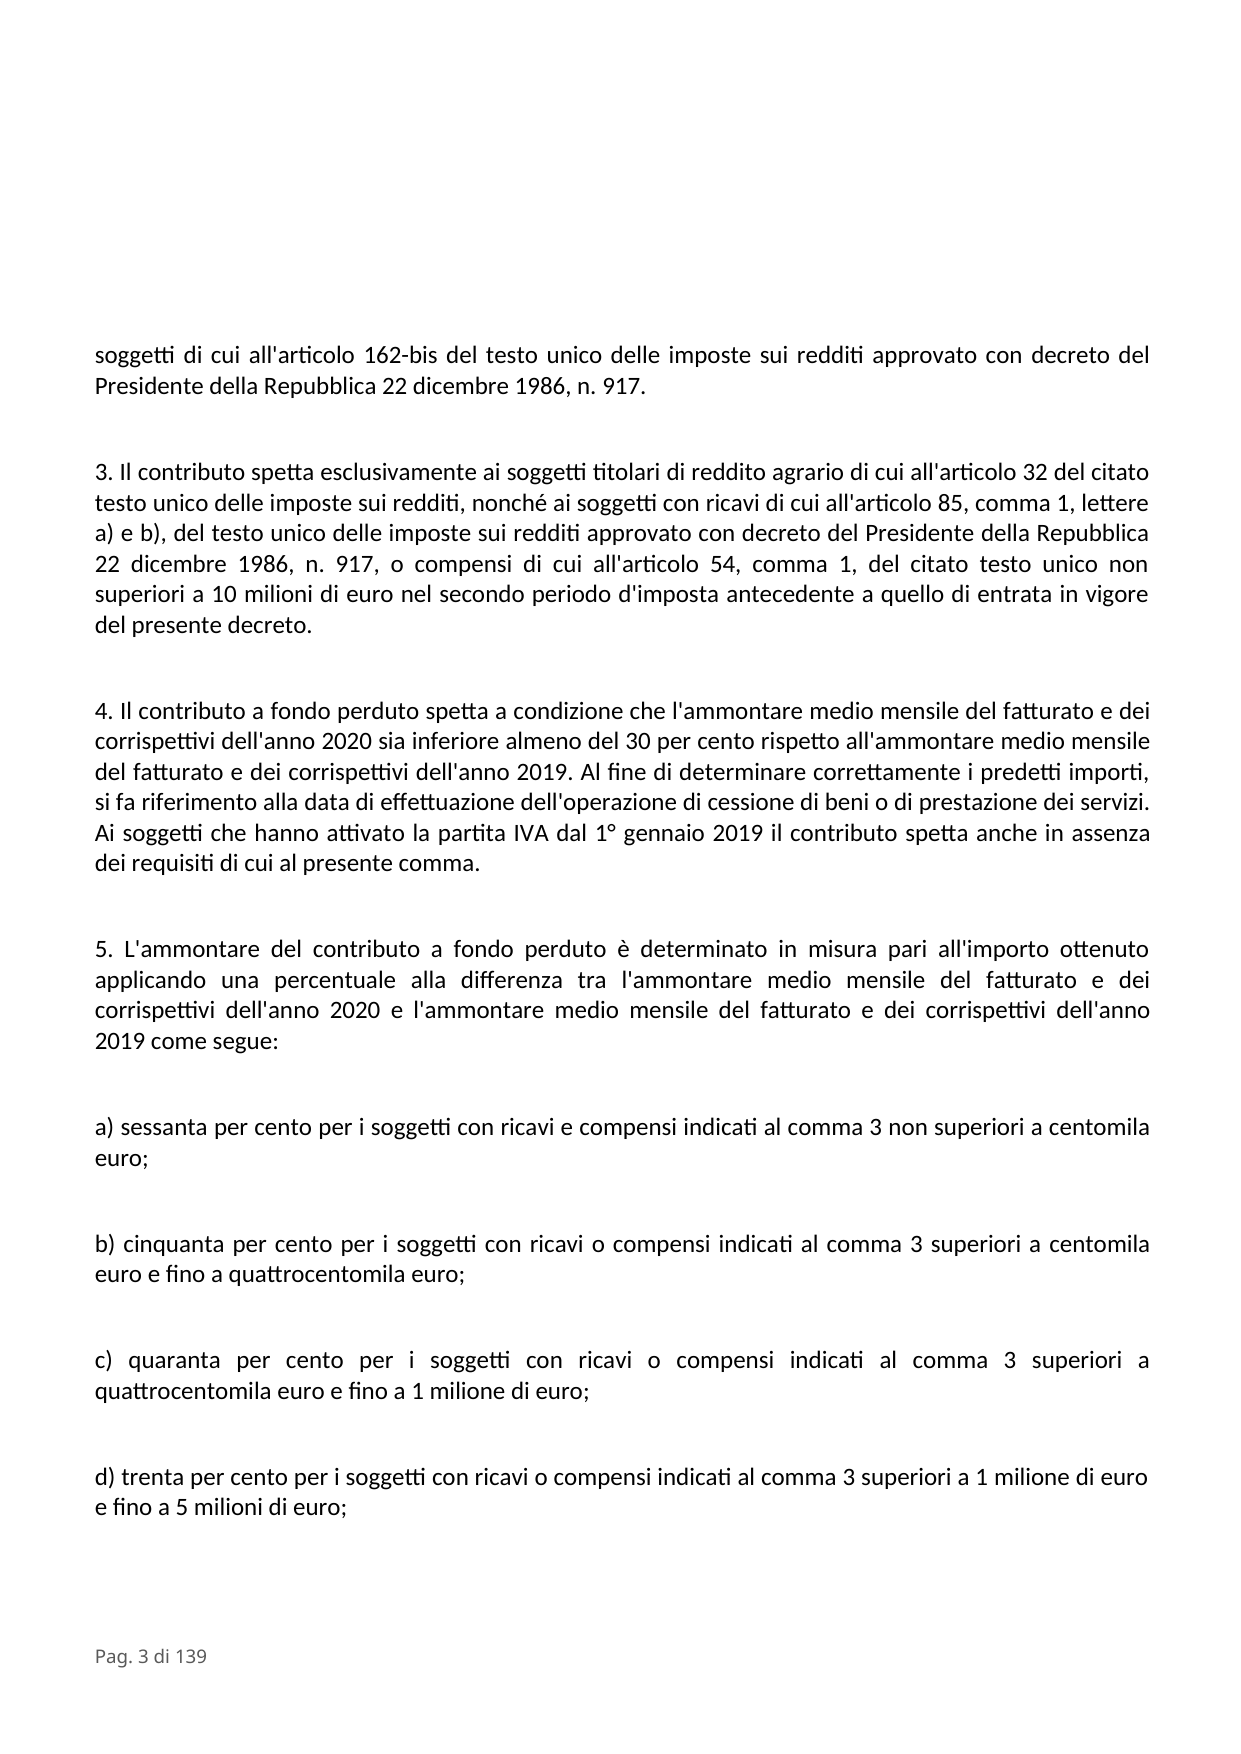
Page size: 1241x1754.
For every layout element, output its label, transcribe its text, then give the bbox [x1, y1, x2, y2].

text a) sessanta per cento per i soggetti con ricavi e compensi indicati al comma 3 non superiori a centomila euro; [94, 1111, 1152, 1172]
text 3. Il contributo spetta esclusivamente ai soggetti titolari di reddito agrario di cui all'articolo 32 del citato testo unico delle imposte sui redditi, nonché ai soggetti con ricavi di cui all'articolo 85, comma 1, lettere a) e b), del testo unico delle imposte sui redditi approvato con decreto del Presidente della Repubblica 22 dicembre 1986, n. 917, o compensi di cui all'articolo 54, comma 1, del citato testo unico non superiori a 10 milioni di euro nel secondo periodo d'imposta antecedente a quello di entrata in vigore del presente decreto. [94, 456, 1152, 639]
text 4. Il contributo a fondo perduto spetta a condizione che l'ammontare medio mensile del fatturato e dei corrispettivi dell'anno 2020 sia inferiore almeno del 30 per cento rispetto all'ammontare medio mensile del fatturato e dei corrispettivi dell'anno 2019. Al fine di determinare correttamente i predetti importi, si fa riferimento alla data di effettuazione dell'operazione di cessione di beni o di prestazione dei servizi. Ai soggetti che hanno attivato la partita IVA dal 1° gennaio 2019 il contributo spetta anche in assenza dei requisiti di cui al presente comma. [94, 695, 1152, 878]
text 5. L'ammontare del contributo a fondo perduto è determinato in misura pari all'importo ottenuto applicando una percentuale alla differenza tra l'ammontare medio mensile del fatturato e dei corrispettivi dell'anno 2020 e l'ammontare medio mensile del fatturato e dei corrispettivi dell'anno 2019 come segue: [94, 933, 1152, 1056]
text b) cinquanta per cento per i soggetti con ricavi o compensi indicati al comma 3 superiori a centomila euro e fino a quattrocentomila euro; [94, 1228, 1152, 1289]
text d) trenta per cento per i soggetti con ricavi o compensi indicati al comma 3 superiori a 1 milione di euro e fino a 5 milioni di euro; [94, 1461, 1152, 1522]
text c) quaranta per cento per i soggetti con ricavi o compensi indicati al comma 3 superiori a quattrocentomila euro e fino a 1 milione di euro; [94, 1344, 1152, 1405]
